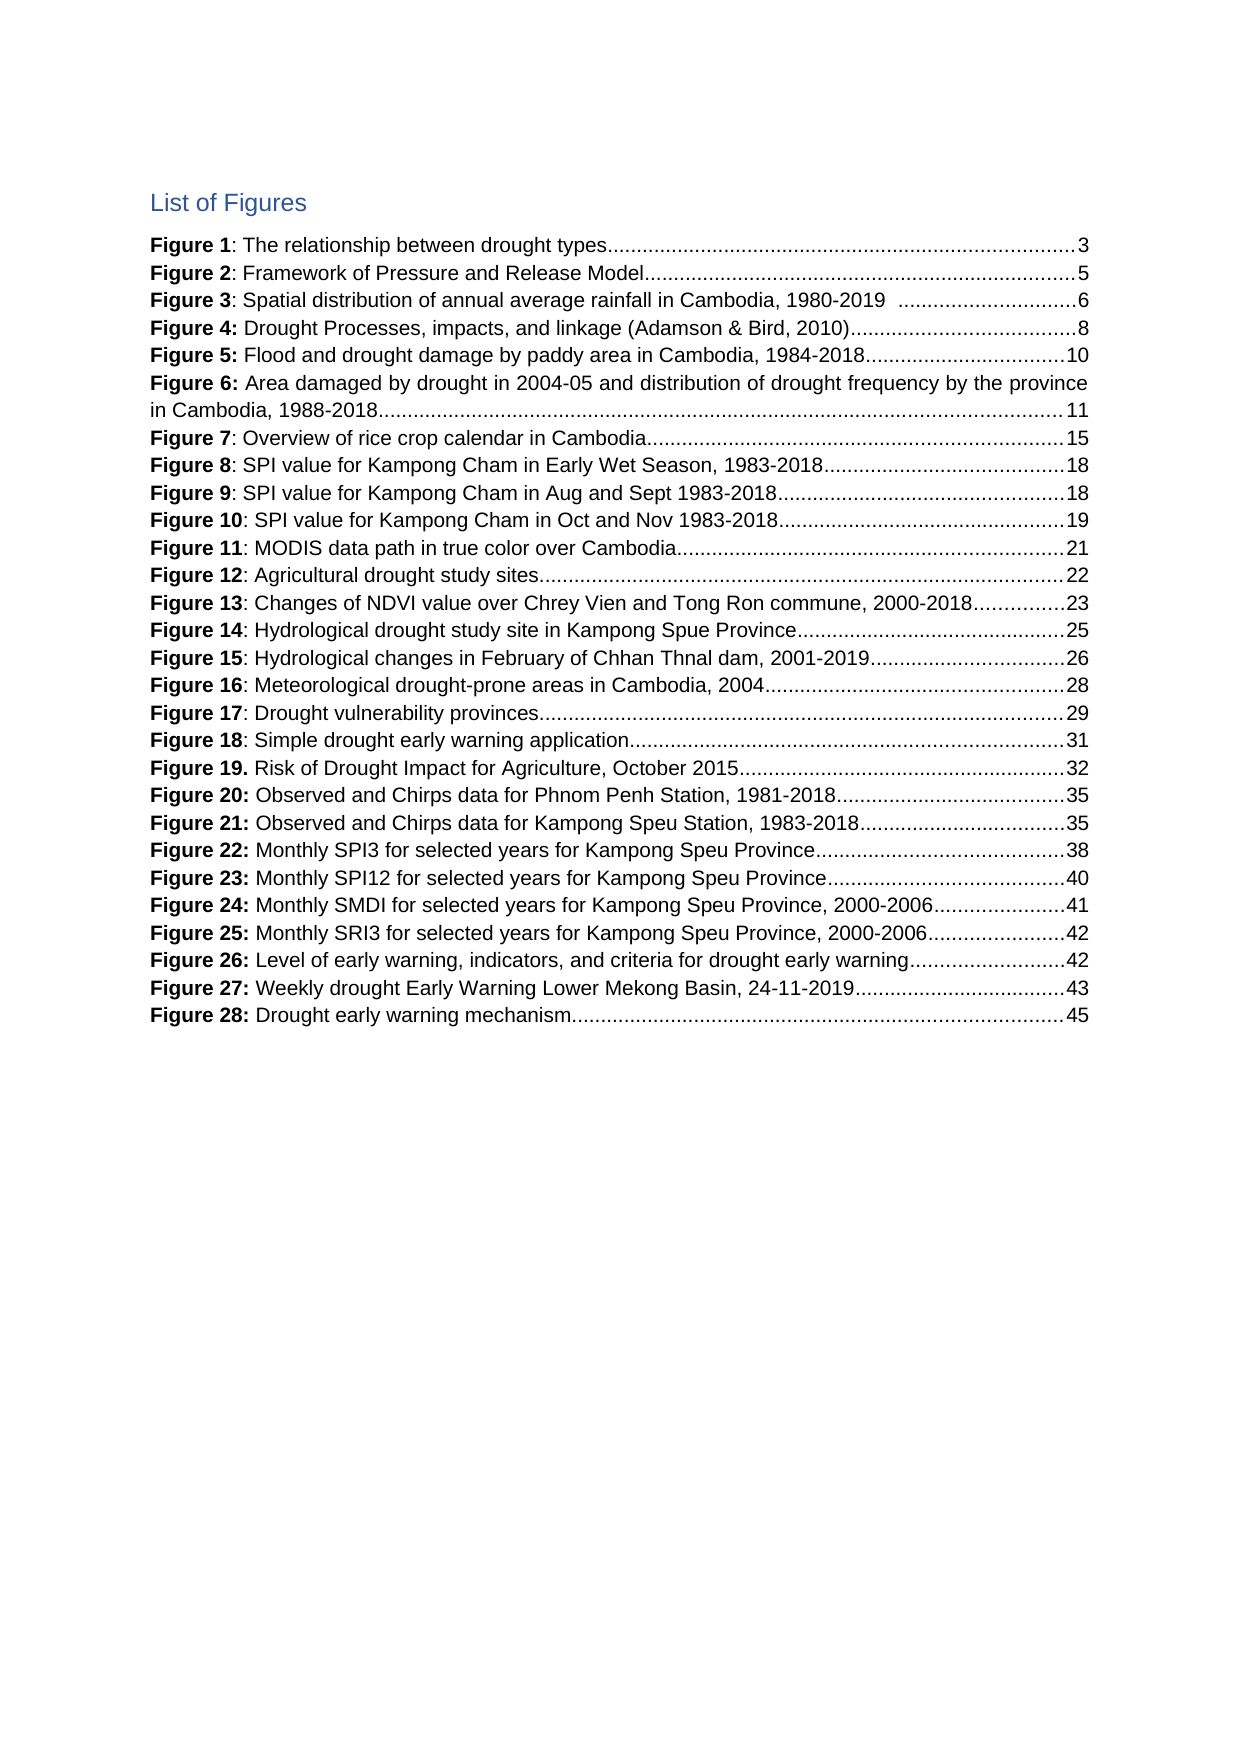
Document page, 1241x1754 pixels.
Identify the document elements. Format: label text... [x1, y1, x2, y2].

text Figure 16: Meteorological drought-prone areas in Cambodia, 2004 28 [150, 673, 1090, 697]
text Figure 23: Monthly SPI12 for selected years for Kampong Speu Province 40 [150, 866, 1090, 889]
text Figure 4: Drought Processes, impacts, and linkage (Adamson & Bird, 2010) 8 [150, 316, 1090, 339]
text Figure 9: SPI value for Kampong Cham in Aug and Sept 1983-2018 18 [150, 481, 1090, 504]
text Figure 3: Spatial distribution of annual average rainfall in Cambodia, 1980-2019 6 [150, 288, 1090, 312]
text Figure 5: Flood and drought damage by paddy area in Cambodia, 1984-2018 10 [150, 343, 1090, 367]
text Figure 18: Simple drought early warning application 31 [150, 728, 1090, 752]
text Figure 20: Observed and Chirps data for Phnom Penh Station, 1981-2018 35 [150, 783, 1090, 807]
text Figure 12: Agricultural drought study sites 22 [150, 563, 1090, 587]
text Figure 25: Monthly SRI3 for selected years for Kampong Speu Province, 2000-2006 42 [150, 921, 1090, 944]
text Figure 26: Level of early warning, indicators, and criteria for drought early warning 42 [150, 948, 1090, 972]
text Figure 21: Observed and Chirps data for Kampong Speu Station, 1983-2018 35 [150, 811, 1090, 834]
text Figure 28: Drought early warning mechanism 45 [150, 1003, 1090, 1027]
text Figure 7: Overview of rice crop calendar in Cambodia 15 [150, 426, 1090, 449]
text Figure 15: Hydrological changes in February of Chhan Thnal dam, 2001-2019 26 [150, 646, 1090, 669]
text Figure 8: SPI value for Kampong Cham in Early Wet Season, 1983-2018 18 [150, 453, 1090, 477]
text Figure 22: Monthly SPI3 for selected years for Kampong Speu Province 38 [150, 838, 1090, 862]
text Figure 27: Weekly drought Early Warning Lower Mekong Basin, 24-11-2019 43 [150, 976, 1090, 999]
subtitle List of Figures [150, 187, 1090, 216]
text Figure 17: Drought vulnerability provinces 29 [150, 701, 1090, 724]
text Figure 11: MODIS data path in true color over Cambodia 21 [150, 536, 1090, 559]
text Figure 1: The relationship between drought types 3 [150, 233, 1090, 257]
text Figure 6: Area damaged by drought in 2004-05 and distribution of drought frequency by the province in Cambodia, 1988-2018 11 [150, 371, 1090, 422]
text Figure 24: Monthly SMDI for selected years for Kampong Speu Province, 2000-2006 41 [150, 893, 1090, 917]
text Figure 13: Changes of NDVI value over Chrey Vien and Tong Ron commune, 2000-2018 23 [150, 591, 1090, 614]
text Figure 10: SPI value for Kampong Cham in Oct and Nov 1983-2018 19 [150, 508, 1090, 532]
text Figure 2: Framework of Pressure and Release Model 5 [150, 261, 1090, 284]
text Figure 14: Hydrological drought study site in Kampong Spue Province 25 [150, 618, 1090, 642]
text Figure 19. Risk of Drought Impact for Agriculture, October 2015 32 [150, 756, 1090, 779]
